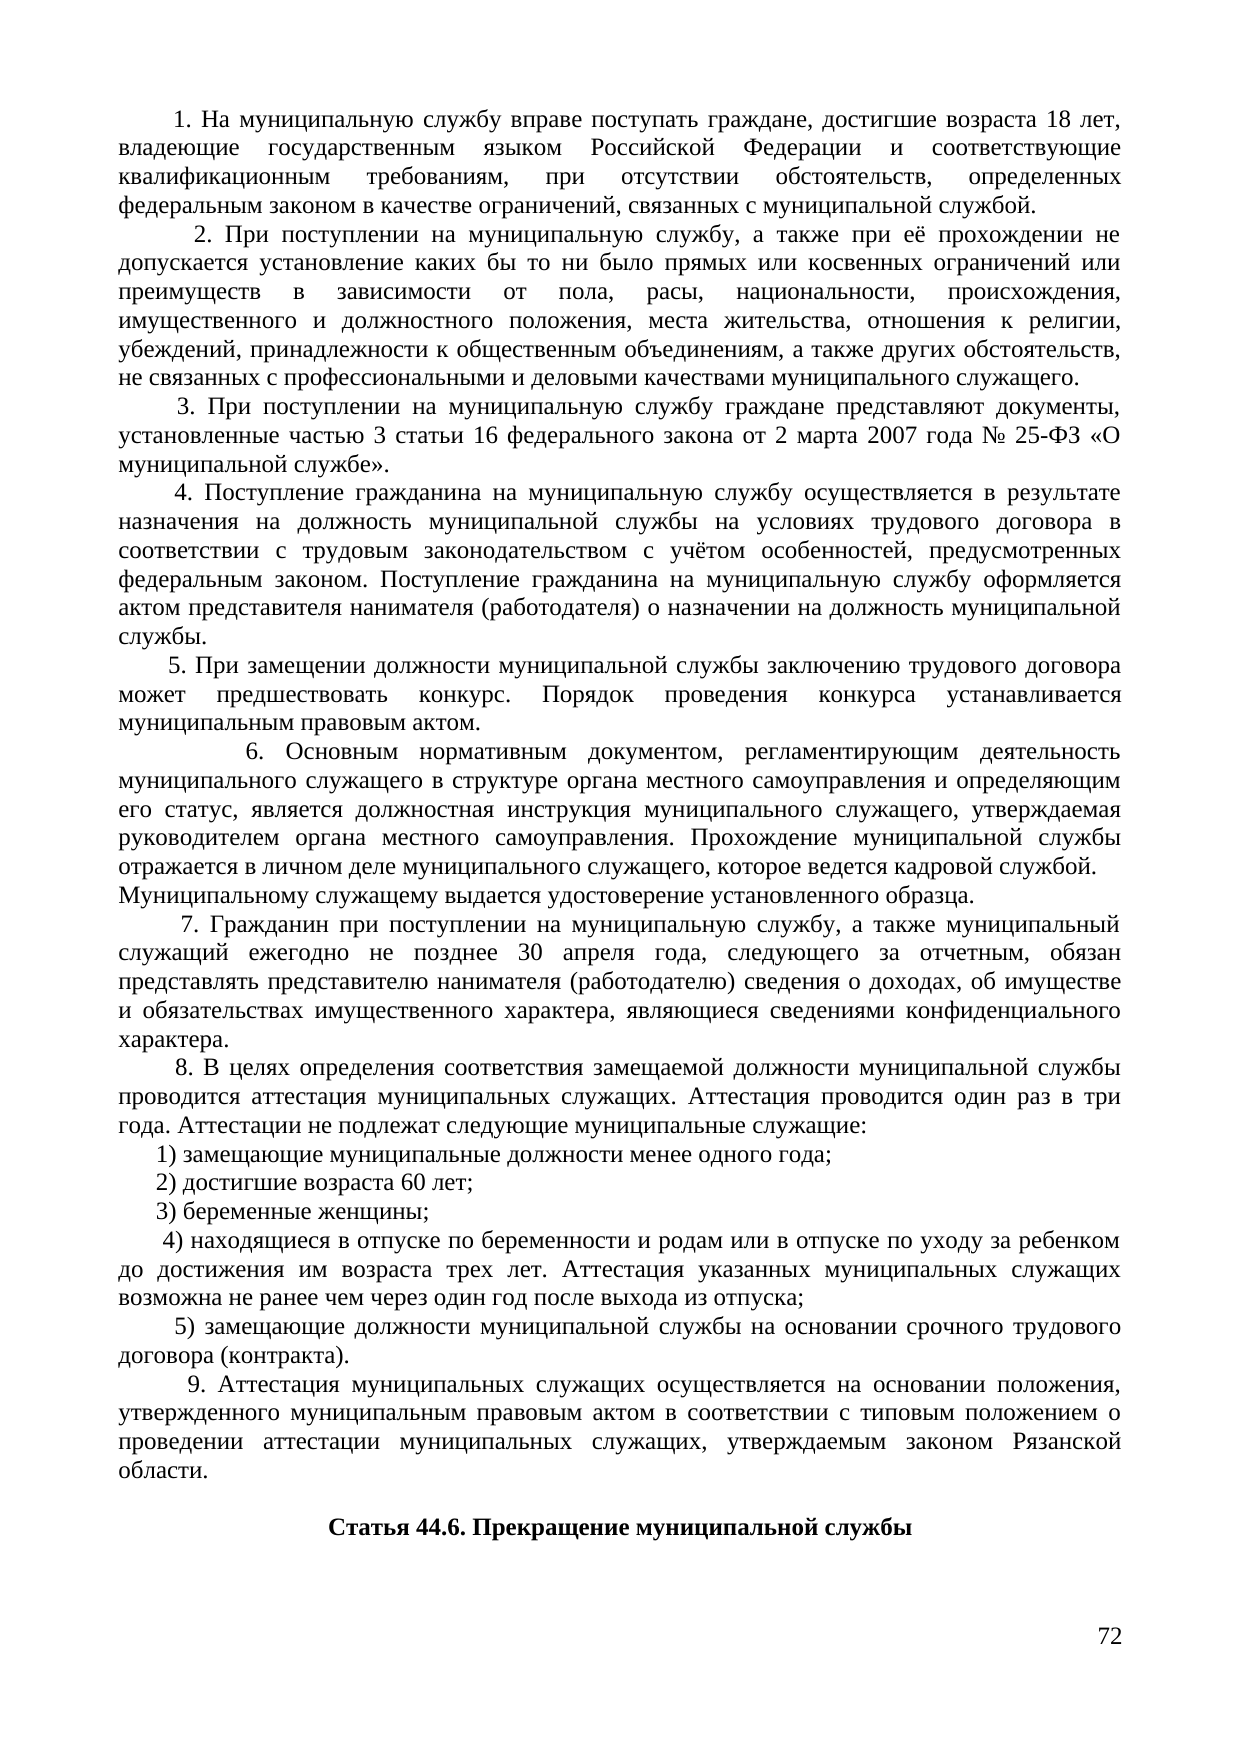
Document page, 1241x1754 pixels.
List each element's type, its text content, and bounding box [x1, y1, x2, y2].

text 9. Аттестация муниципальных служащих осуществляется на основании положения, утвержденного муниципальным правовым актом в соответствии с типовым положением о проведении аттестации муниципальных служащих, утверждаемым законом Рязанской области. [118, 1369, 1122, 1484]
text Муниципальному служащему выдается удостоверение установленного образца. [118, 880, 1122, 909]
text 8. В целях определения соответствия замещаемой должности муниципальной службы проводится аттестация муниципальных служащих. Аттестация проводится один раз в три года. Аттестации не подлежат следующие муниципальные служащие: [118, 1052, 1122, 1139]
text 7. Гражданин при поступлении на муниципальную службу, а также муниципальный служащий ежегодно не позднее 30 апреля года, следующего за отчетным, обязан представлять представителю нанимателя (работодателю) сведения о доходах, об имуществе и обязательствах имущественного характера, являющиеся сведениями конфиденциального характера. [118, 909, 1122, 1052]
text 6. Основным нормативным документом, регламентирующим деятельность муниципального служащего в структуре органа местного самоуправления и определяющим его статус, является должностная инструкция муниципального служащего, утверждаемая руководителем органа местного самоуправления. Прохождение муниципальной службы отражается в личном деле муниципального служащего, которое ведется кадровой службой. [118, 736, 1122, 880]
text 2) достигшие возраста 60 лет; [118, 1167, 1122, 1196]
text 5. При замещении должности муниципальной службы заключению трудового договора может предшествовать конкурс. Порядок проведения конкурса устанавливается муниципальным правовым актом. [118, 650, 1122, 736]
text 1. На муниципальную службу вправе поступать граждане, достигшие возраста 18 лет, владеющие государственным языком Российской Федерации и соответствующие квалификационным требованиям, при отсутствии обстоятельств, определенных федеральным законом в качестве ограничений, связанных с муниципальной службой. [118, 104, 1122, 219]
text Статья 44.6. Прекращение муниципальной службы [118, 1512, 1122, 1541]
text 2. При поступлении на муниципальную службу, а также при её прохождении не допускается установление каких бы то ни было прямых или косвенных ограничений или преимуществ в зависимости от пола, расы, национальности, происхождения, имущественного и должностного положения, места жительства, отношения к религии, убеждений, принадлежности к общественным объединениям, а также других обстоятельств, не связанных с профессиональными и деловыми качествами муниципального служащего. [118, 219, 1122, 391]
text 5) замещающие должности муниципальной службы на основании срочного трудового договора (контракта). [118, 1311, 1122, 1369]
text 3. При поступлении на муниципальную службу граждане представляют документы, установленные частью 3 статьи 16 федерального закона от 2 марта 2007 года № 25-ФЗ «О муниципальной службе». [118, 391, 1122, 477]
text 4) находящиеся в отпуске по беременности и родам или в отпуске по уходу за ребенком до достижения им возраста трех лет. Аттестация указанных муниципальных служащих возможна не ранее чем через один год после выхода из отпуска; [118, 1225, 1122, 1311]
text 3) беременные женщины; [118, 1196, 1122, 1225]
text 4. Поступление гражданина на муниципальную службу осуществляется в результате назначения на должность муниципальной службы на условиях трудового договора в соответствии с трудовым законодательством с учётом особенностей, предусмотренных федеральным законом. Поступление гражданина на муниципальную службу оформляется актом представителя нанимателя (работодателя) о назначении на должность муниципальной службы. [118, 477, 1122, 650]
text 1) замещающие муниципальные должности менее одного года; [118, 1139, 1122, 1167]
